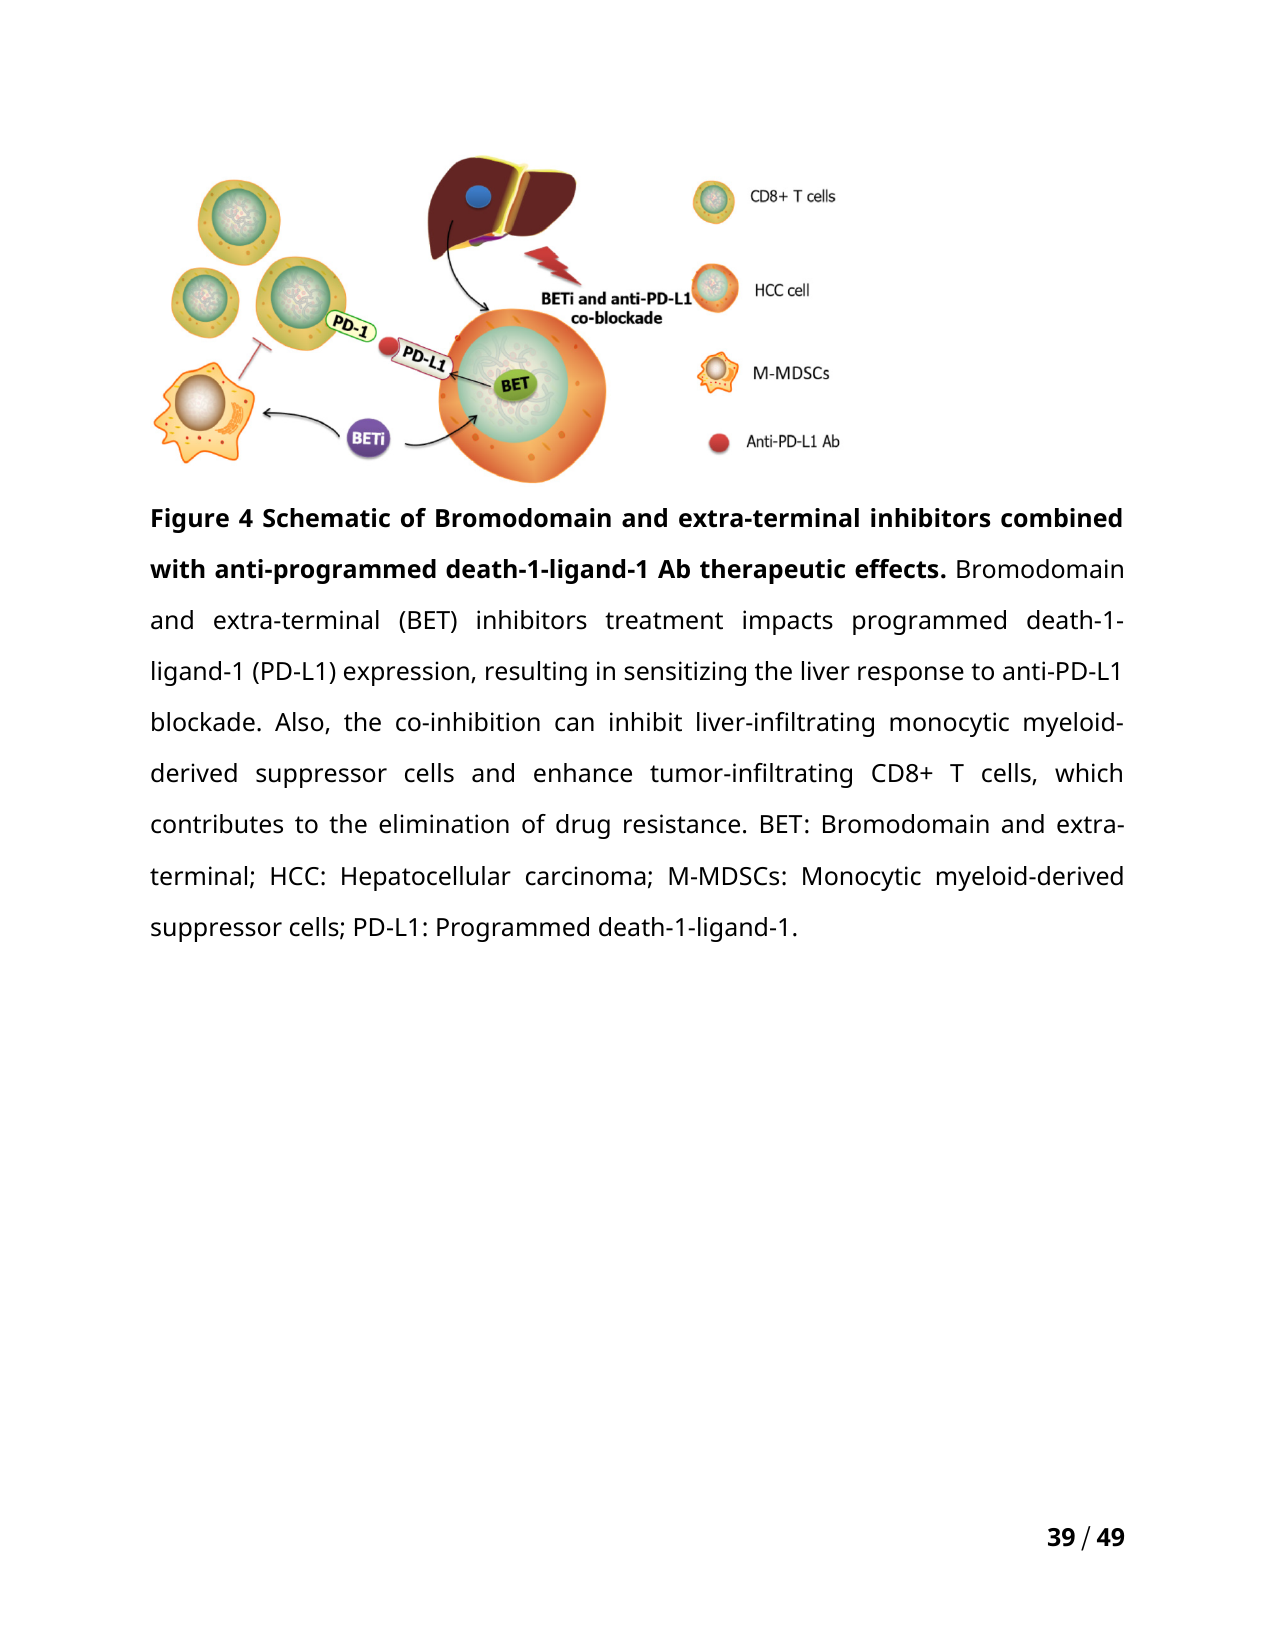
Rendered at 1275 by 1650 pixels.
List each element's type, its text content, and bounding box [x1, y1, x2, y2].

text Figure 4 Schematic of Bromodomain and extra-terminal inhibitors combined with anti-programmed death-1-ligand-1 Ab therapeutic effects. Bromodomain and extra-terminal (BET) inhibitors treatment impacts programmed death-1-ligand-1 (PD-L1) expression, resulting in sensitizing the liver response to anti-PD-L1 blockade. Also, the co-inhibition can inhibit liver-infiltrating monocytic myeloid-derived suppressor cells and enhance tumor-infiltrating CD8+ T cells, which contributes to the elimination of drug resistance. BET: Bromodomain and extra-terminal; HCC: Hepatocellular carcinoma; M-MDSCs: Monocytic myeloid-derived suppressor cells; PD-L1: Programmed death-1-ligand-1. [150, 501, 1125, 943]
picture [150, 150, 848, 487]
